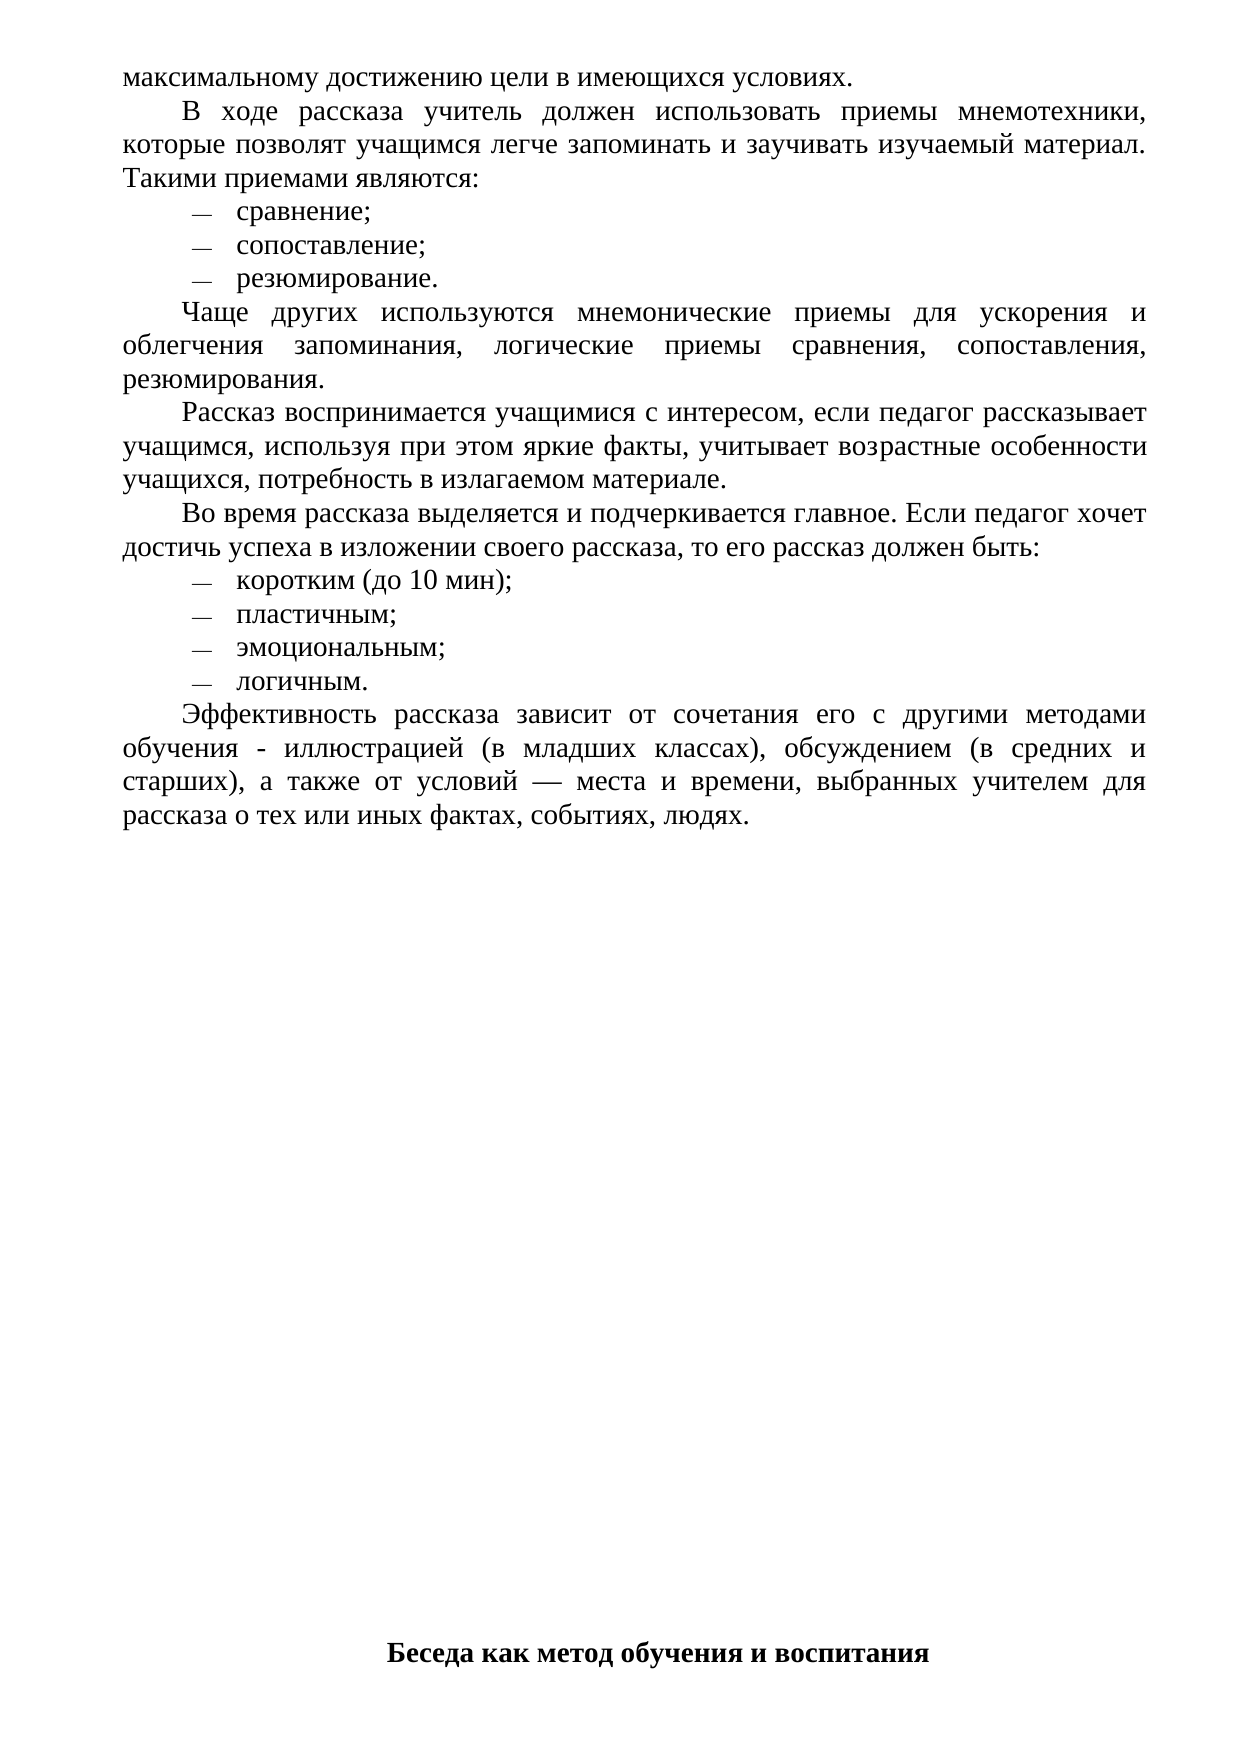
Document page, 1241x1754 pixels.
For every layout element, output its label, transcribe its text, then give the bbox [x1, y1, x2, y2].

list пластичным; [192, 596, 1152, 629]
list сравнение; [192, 193, 1152, 227]
text Беседа как метод обучения и воспитания [118, 1636, 1139, 1669]
text Во время рассказа выделяется и подчеркивается главное. Если педагог хочет достичь успеха в изложении своего рассказа, то его рассказ должен быть: [122, 495, 1147, 562]
list коротким (до 10 мин); [192, 562, 1152, 596]
list сопоставление; [192, 227, 1152, 260]
list резюмирование. [192, 260, 1152, 294]
text В ходе рассказа учитель должен использовать приемы мнемотехники, которые позволят учащимся легче запоминать и заучивать изучаемый материал. Такими приемами являются: [122, 93, 1147, 193]
text Рассказ воспринимается учащимися с интересом, если педагог рассказывает учащимся, используя при этом яркие факты, учитывает возрастные особенности учащихся, потребность в излагаемом материале. [122, 394, 1147, 495]
list эмоциональным; [192, 629, 1152, 663]
text Эффективность рассказа зависит от сочетания его с другими методами обучения - иллюстрацией (в младших классах), обсуждением (в средних и старших), а также от условий — места и времени, выбранных учителем для рассказа о тех или иных фактах, событиях, людях. [122, 696, 1147, 831]
text Чаще других используются мнемонические приемы для ускорения и облегчения запоминания, логические приемы сравнения, сопоставления, резюмирования. [122, 294, 1147, 394]
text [122, 59, 1147, 93]
list логичным. [192, 663, 1152, 696]
